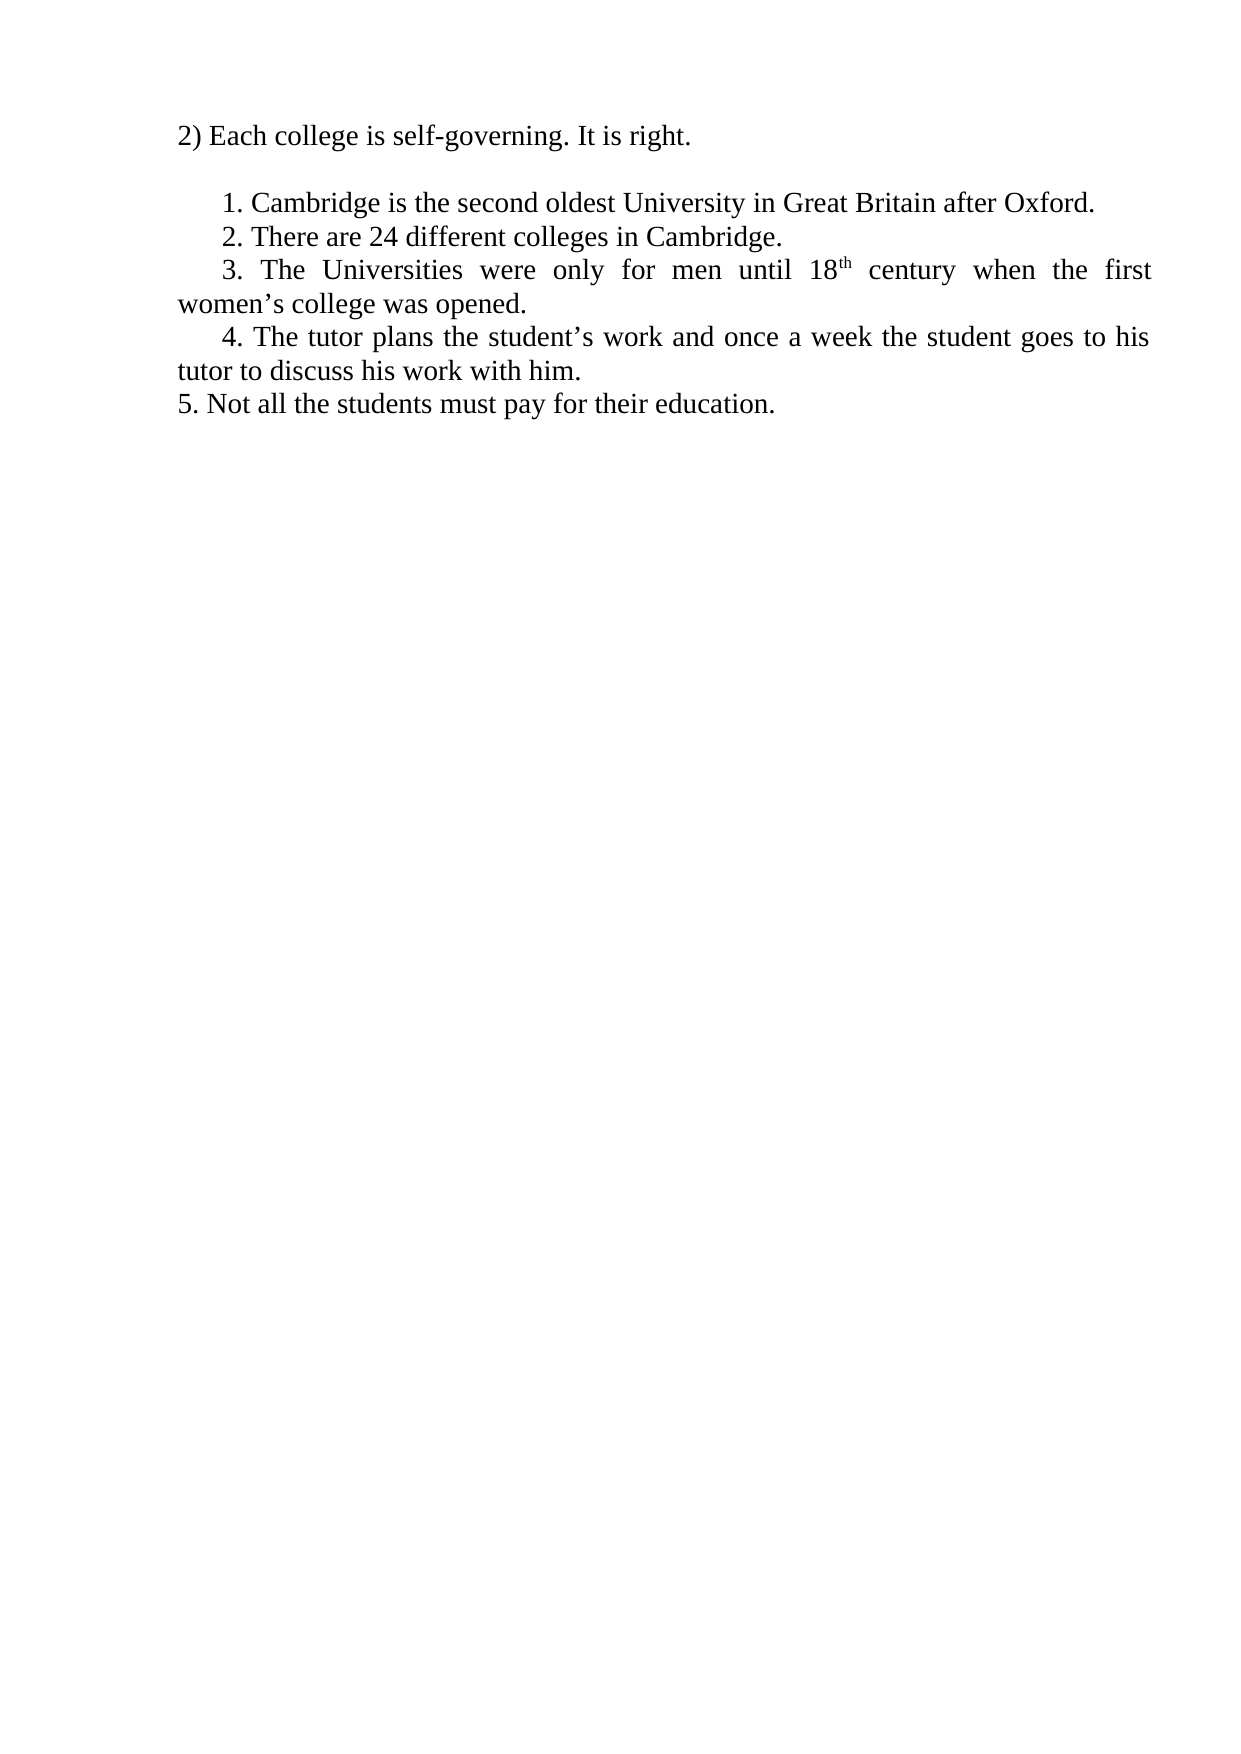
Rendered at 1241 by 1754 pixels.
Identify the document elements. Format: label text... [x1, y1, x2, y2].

text 1. Cambridge is the second oldest University in Great Britain after Oxford. [177, 185, 1152, 219]
text 3. The Universities were only for men until 18th century when the first women’s college was opened. [177, 252, 1152, 319]
text 4. The tutor plans the student’s work and once a week the student goes to his tutor to discuss his work with him. [177, 319, 1152, 386]
text 2) Each college is self-governing. It is right. [177, 118, 1152, 152]
text 5. Not all the students must pay for their education. [177, 386, 1152, 420]
text 2. There are 24 different colleges in Cambridge. [177, 219, 1152, 252]
